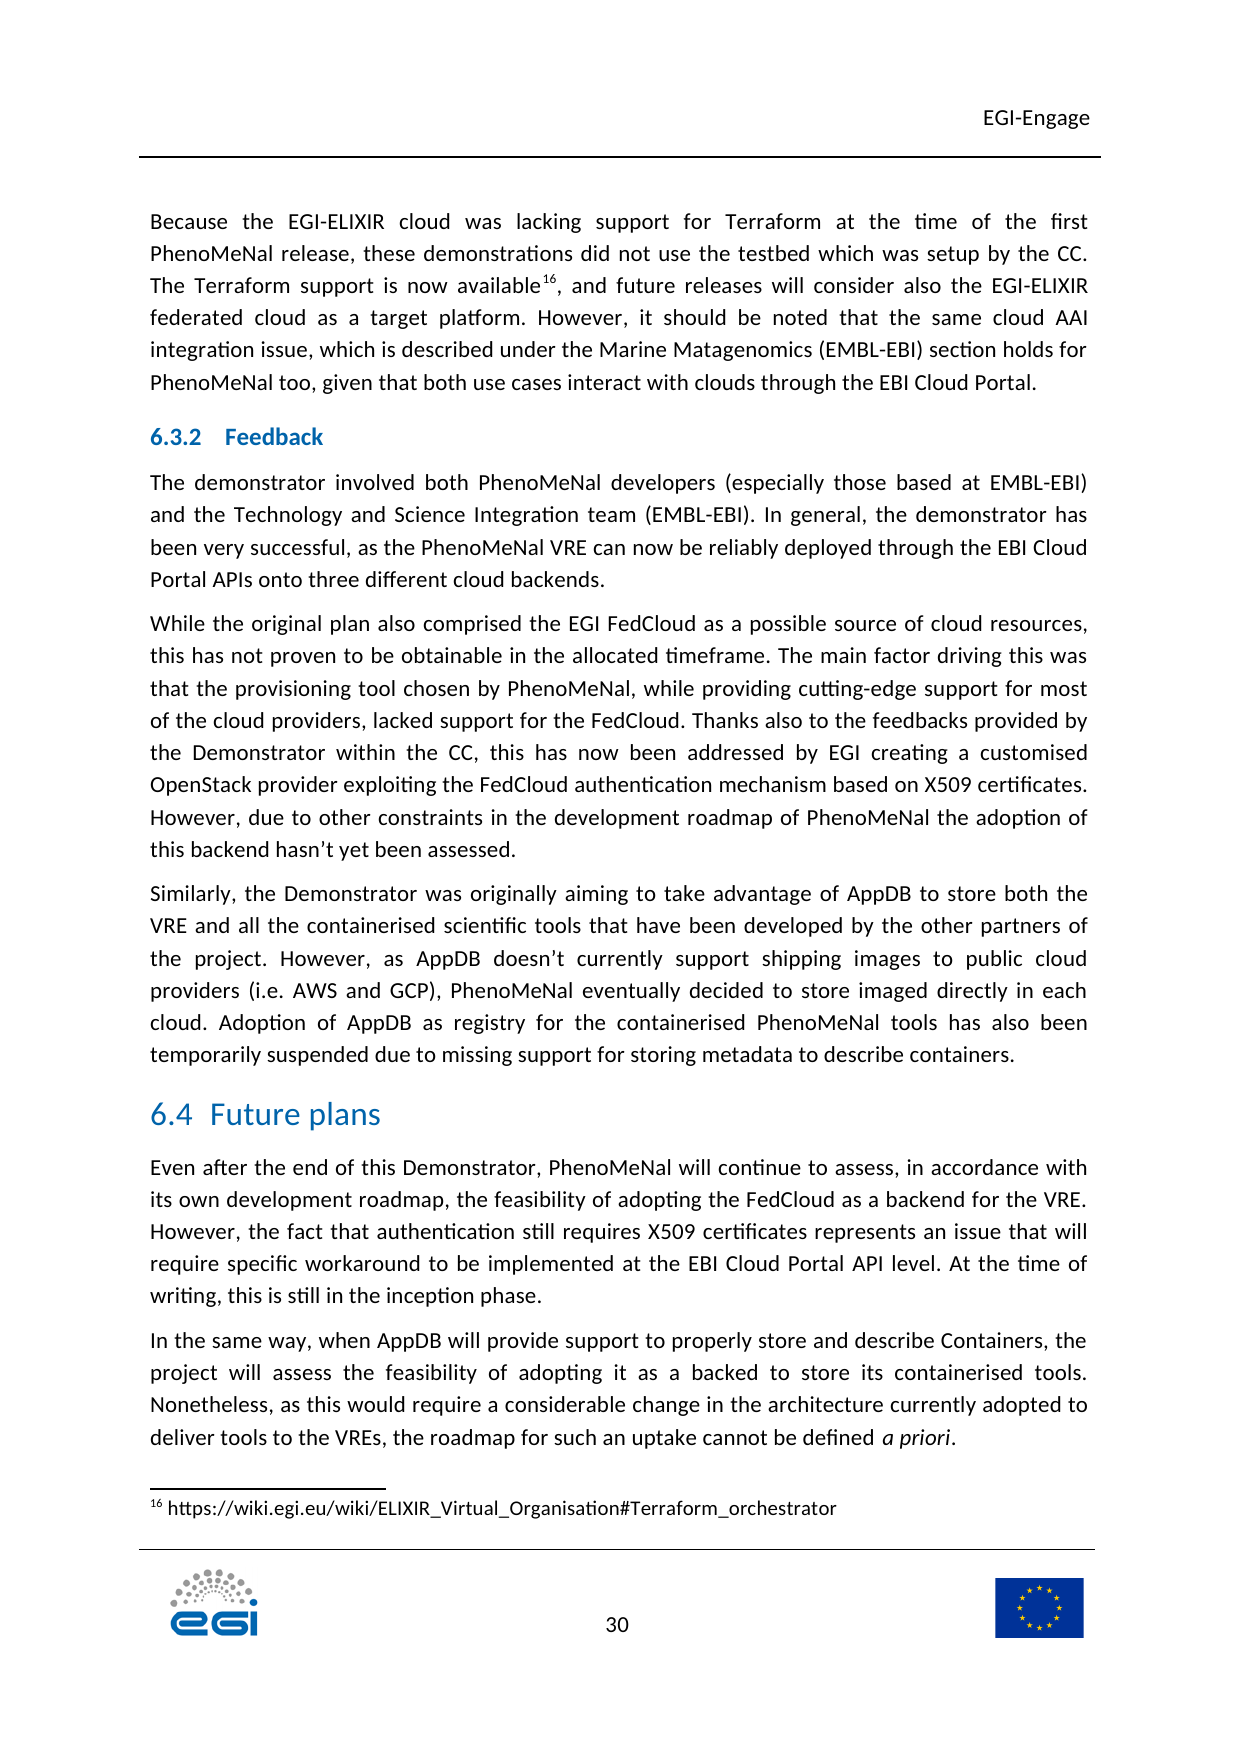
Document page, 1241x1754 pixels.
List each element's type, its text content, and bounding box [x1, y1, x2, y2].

subtitle Feedback [150, 421, 1090, 451]
text Similarly, the Demonstrator was originally aiming to take advantage of AppDB to store both the VRE and all the containerised scientific tools that have been developed by the other partners of the project. However, as AppDB doesn’t currently support shipping images to public cloud providers (i.e. AWS and GCP), PhenoMeNal eventually decided to store imaged directly in each cloud. Adoption of AppDB as registry for the containerised PhenoMeNal tools has also been temporarily suspended due to missing support for storing metadata to describe containers. [150, 879, 1090, 1068]
subtitle Future plans [150, 1093, 1090, 1134]
picture [995, 1578, 1084, 1638]
picture [150, 1567, 276, 1638]
text In the same way, when AppDB will provide support to properly store and describe Containers, the project will assess the feasibility of adopting it as a backed to store its containerised tools. Nonetheless, as this would require a considerable change in the architecture currently adopted to deliver tools to the VREs, the roadmap for such an uptake cannot be defined a priori. [150, 1326, 1090, 1451]
text While the original plan also comprised the EGI FedCloud as a possible source of cloud resources, this has not proven to be obtainable in the allocated timeframe. The main factor driving this was that the provisioning tool chosen by PhenoMeNal, while providing cutting-edge support for most of the cloud providers, lacked support for the FedCloud. Thanks also to the feedbacks provided by the Demonstrator within the CC, this has now been addressed by EGI creating a customised OpenStack provider exploiting the FedCloud authentication mechanism based on X509 certificates. However, due to other constraints in the development roadmap of PhenoMeNal the adoption of this backend hasn’t yet been assessed. [150, 609, 1090, 863]
text Because the EGI-ELIXIR cloud was lacking support for Terraform at the time of the first PhenoMeNal release, these demonstrations did not use the testbed which was setup by the CC. The Terraform support is now available, and future releases will consider also the EGI-ELIXIR federated cloud as a target platform. However, it should be noted that the same cloud AAI integration issue, which is described under the Marine Matagenomics (EMBL-EBI) section holds for PhenoMeNal too, given that both use cases interact with clouds through the EBI Cloud Portal. [150, 207, 1090, 396]
text Even after the end of this Demonstrator, PhenoMeNal will continue to assess, in accordance with its own development roadmap, the feasibility of adopting the FedCloud as a backend for the VRE. However, the fact that authentication still requires X509 certificates represents an issue that will require specific workaround to be implemented at the EBI Cloud Portal API level. At the time of writing, this is still in the inception phase. [150, 1153, 1090, 1309]
text The demonstrator involved both PhenoMeNal developers (especially those based at EMBL-EBI) and the Technology and Science Integration team (EMBL-EBI). In general, the demonstrator has been very successful, as the PhenoMeNal VRE can now be reliably deployed through the EBI Cloud Portal APIs onto three different cloud backends. [150, 468, 1090, 593]
